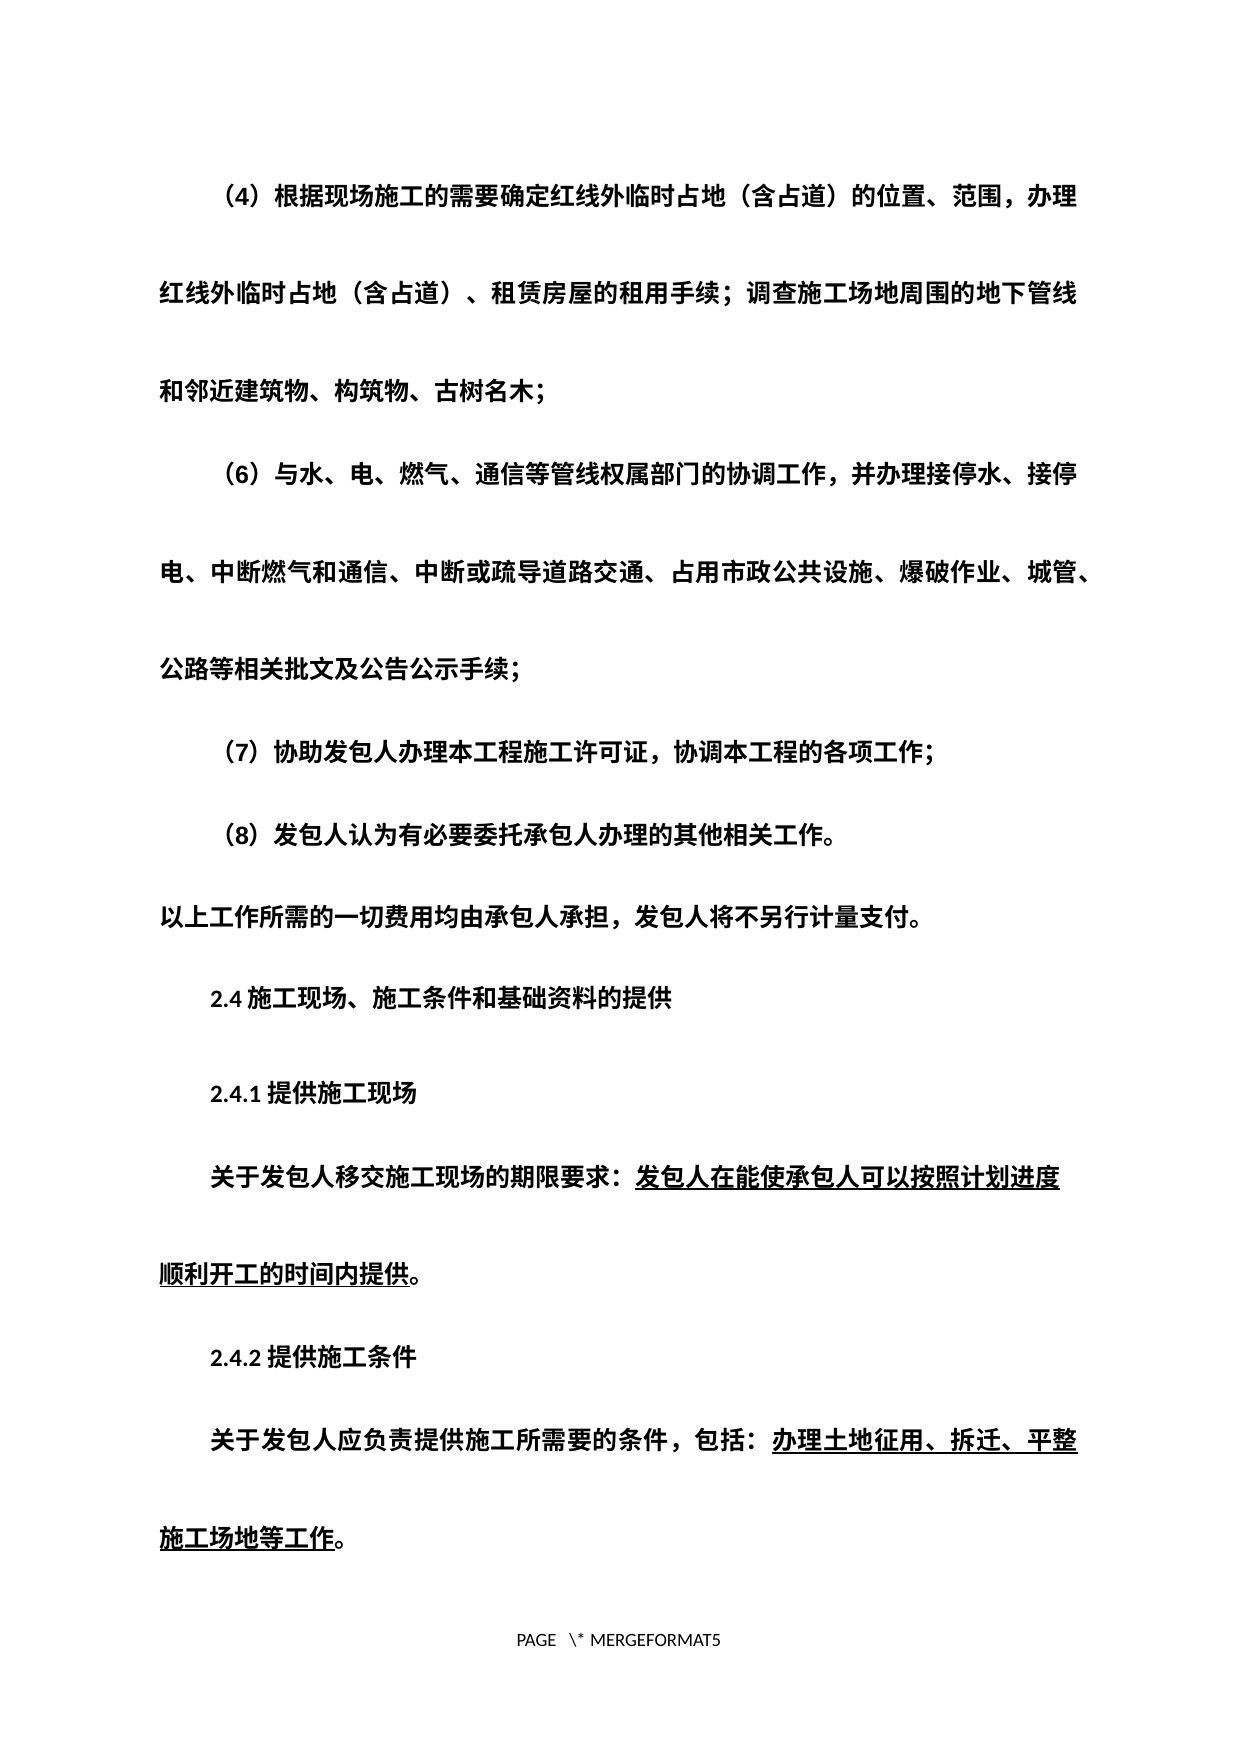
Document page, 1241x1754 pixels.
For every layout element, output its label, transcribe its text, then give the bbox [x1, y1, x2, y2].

text （4）根据现场施工的需要确定红线外临时占地（含占道）的位置、范围，办理红线外临时占地（含占道）、租赁房屋的租用手续；调查施工场地周围的地下管线和邻近建筑物、构筑物、古树名木； [159, 162, 1078, 422]
text （6）与水、电、燃气、通信等管线权属部门的协调工作，并办理接停水、接停电、中断燃气和通信、中断或疏导道路交通、占用市政公共设施、爆破作业、城管、公路等相关批文及公告公示手续； [159, 440, 1078, 700]
text 2.4.1 提供施工现场 [159, 1059, 1078, 1124]
text （8）发包人认为有必要委托承包人办理的其他相关工作。 [159, 801, 1078, 866]
text 关于发包人应负责提供施工所需要的条件，包括：办理土地征用、拆迁、平整施工场地等工作。 [159, 1406, 1078, 1569]
text 2.4.2 提供施工条件 [159, 1323, 1078, 1388]
text 关于发包人移交施工现场的期限要求：发包人在能使承包人可以按照计划进度顺利开工的时间内提供。 [159, 1143, 1078, 1305]
subtitle 2.4 施工现场、施工条件和基础资料的提供 [159, 964, 1078, 1029]
subtitle 以上工作所需的一切费用均由承包人承担，发包人将不另行计量支付。 [159, 897, 1078, 933]
text （7）协助发包人办理本工程施工许可证，协调本工程的各项工作； [159, 718, 1078, 783]
